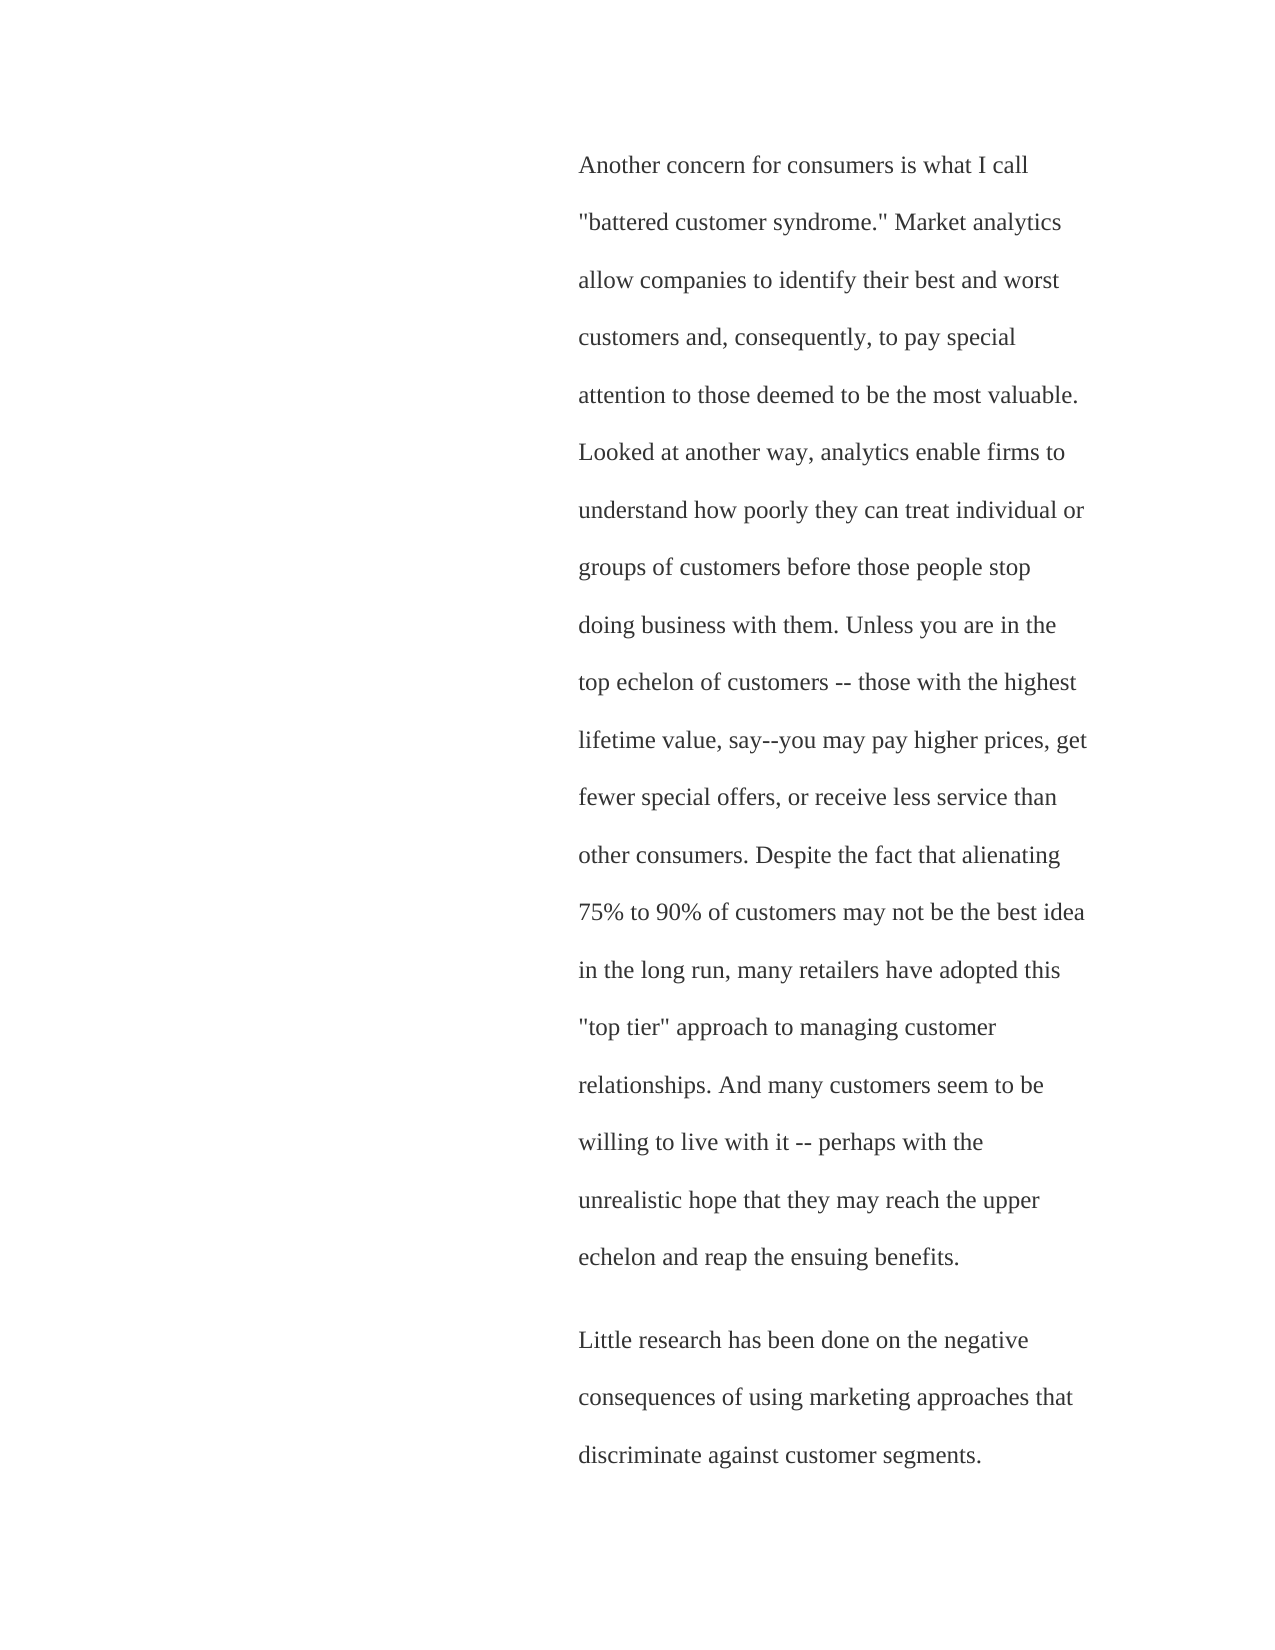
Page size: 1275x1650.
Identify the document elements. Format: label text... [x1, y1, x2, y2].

text Another concern for consumers is what I call "battered customer syndrome." Market analytics allow companies to identify their best and worst customers and, consequently, to pay special attention to those deemed to be the most valuable. Looked at another way, analytics enable firms to understand how poorly they can treat individual or groups of customers before those people stop doing business with them. Unless you are in the top echelon of customers -- those with the highest lifetime value, say--you may pay higher prices, get fewer special offers, or receive less service than other consumers. Despite the fact that alienating 75% to 90% of customers may not be the best idea in the long run, many retailers have adopted this "top tier" approach to managing customer relationships. And many customers seem to be willing to live with it -- perhaps with the unrealistic hope that they may reach the upper echelon and reap the ensuing benefits. [578, 150, 1087, 1271]
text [578, 1325, 1087, 1469]
